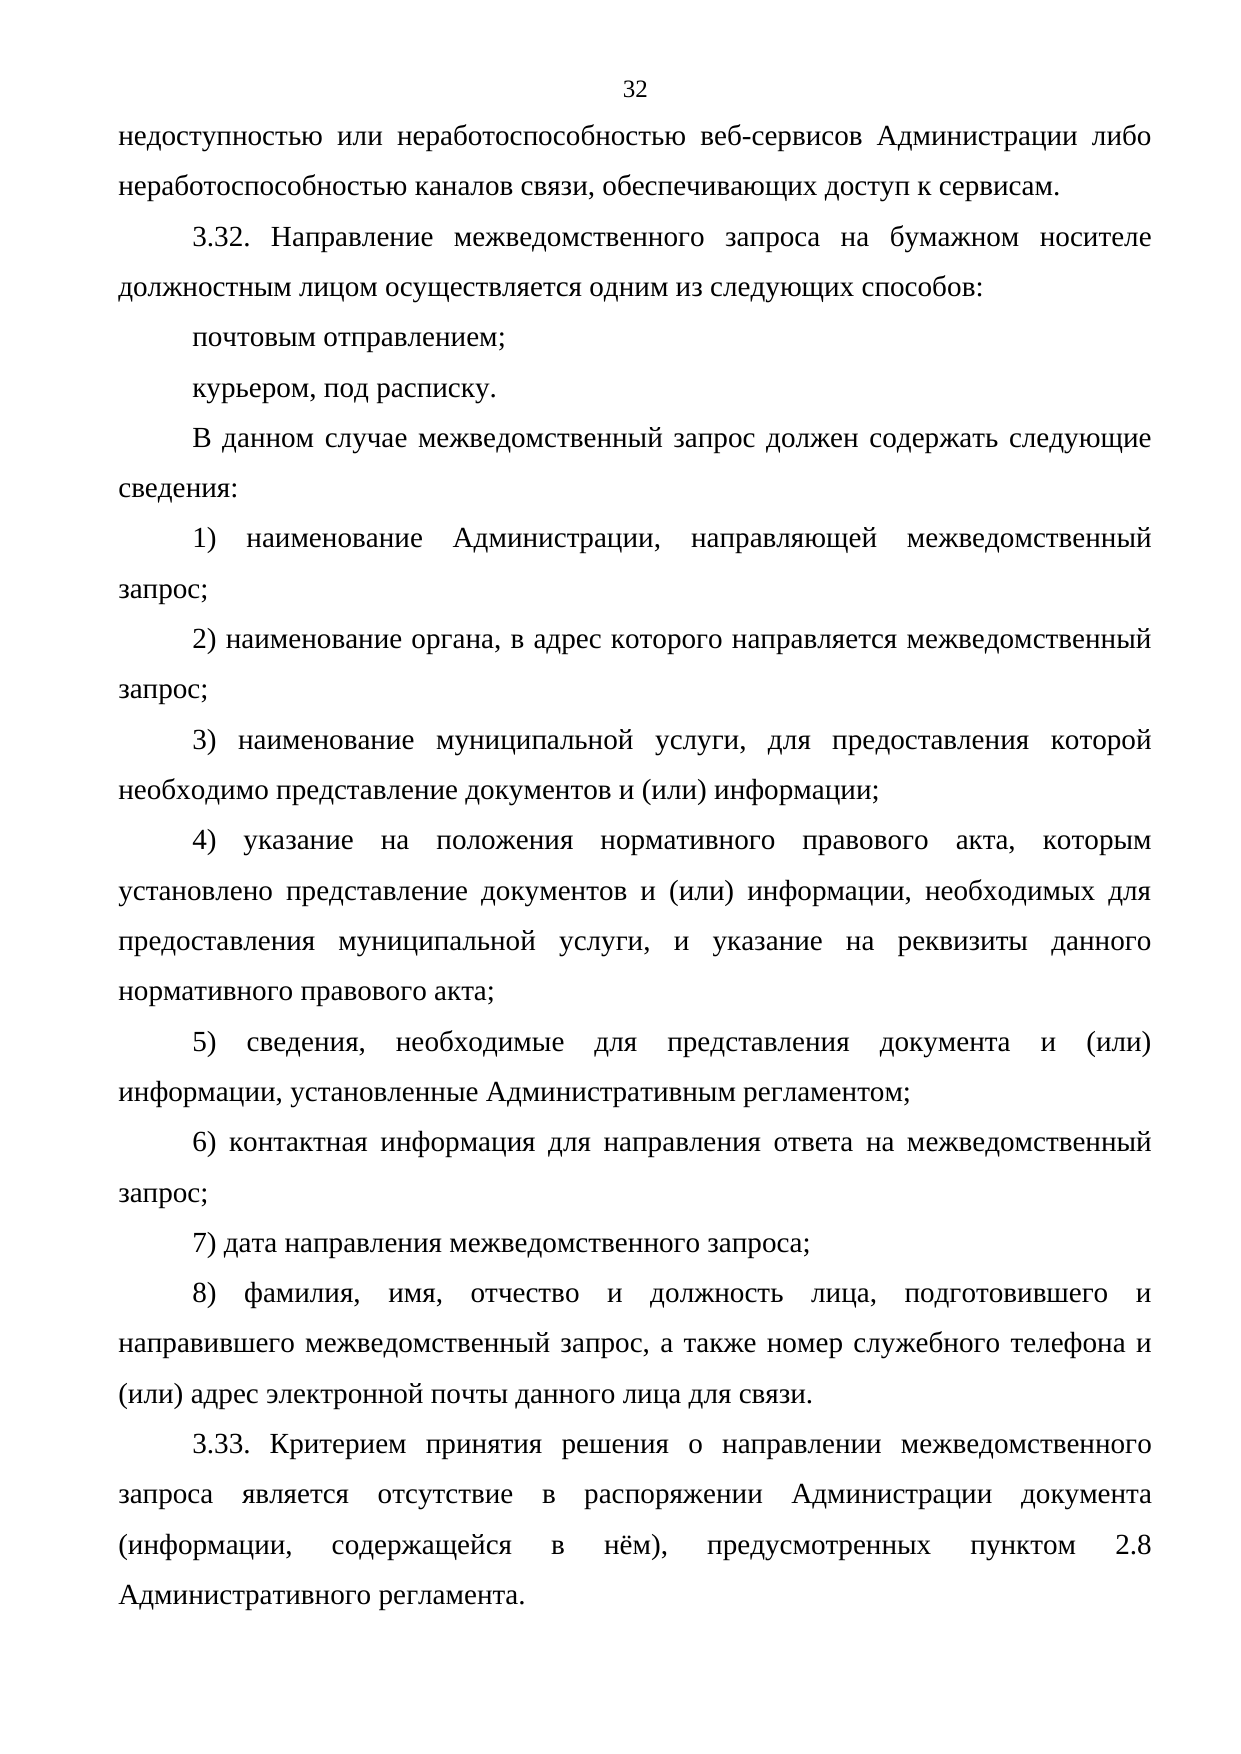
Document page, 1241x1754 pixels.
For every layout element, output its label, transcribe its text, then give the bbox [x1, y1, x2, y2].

text 6) контактная информация для направления ответа на межведомственный запрос; [118, 1124, 1152, 1208]
text 3.32. Направление межведомственного запроса на бумажном носителе должностным лицом осуществляется одним из следующих способов: [118, 219, 1152, 303]
text 4) указание на положения нормативного правового акта, которым установлено представление документов и (или) информации, необходимых для предоставления муниципальной услуги, и указание на реквизиты данного нормативного правового акта; [118, 822, 1152, 1007]
text 1) наименование Администрации, направляющей межведомственный запрос; [118, 521, 1152, 604]
text почтовым отправлением; [118, 319, 1152, 353]
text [118, 118, 1152, 202]
text курьером, под расписку. [118, 370, 1152, 403]
text 8) фамилия, имя, отчество и должность лица, подготовившего и направившего межведомственный запрос, а также номер служебного телефона и (или) адрес электронной почты данного лица для связи. [118, 1275, 1152, 1409]
text 3.33. Критерием принятия решения о направлении межведомственного запроса является отсутствие в распоряжении Администрации документа (информации, содержащейся в нём), предусмотренных пунктом 2.8 Административного регламента. [118, 1426, 1152, 1611]
text 2) наименование органа, в адрес которого направляется межведомственный запрос; [118, 621, 1152, 705]
text 5) сведения, необходимые для представления документа и (или) информации, установленные Административным регламентом; [118, 1024, 1152, 1108]
text 3) наименование муниципальной услуги, для предоставления которой необходимо представление документов и (или) информации; [118, 722, 1152, 806]
text В данном случае межведомственный запрос должен содержать следующие сведения: [118, 420, 1152, 504]
text 7) дата направления межведомственного запроса; [118, 1225, 1152, 1258]
